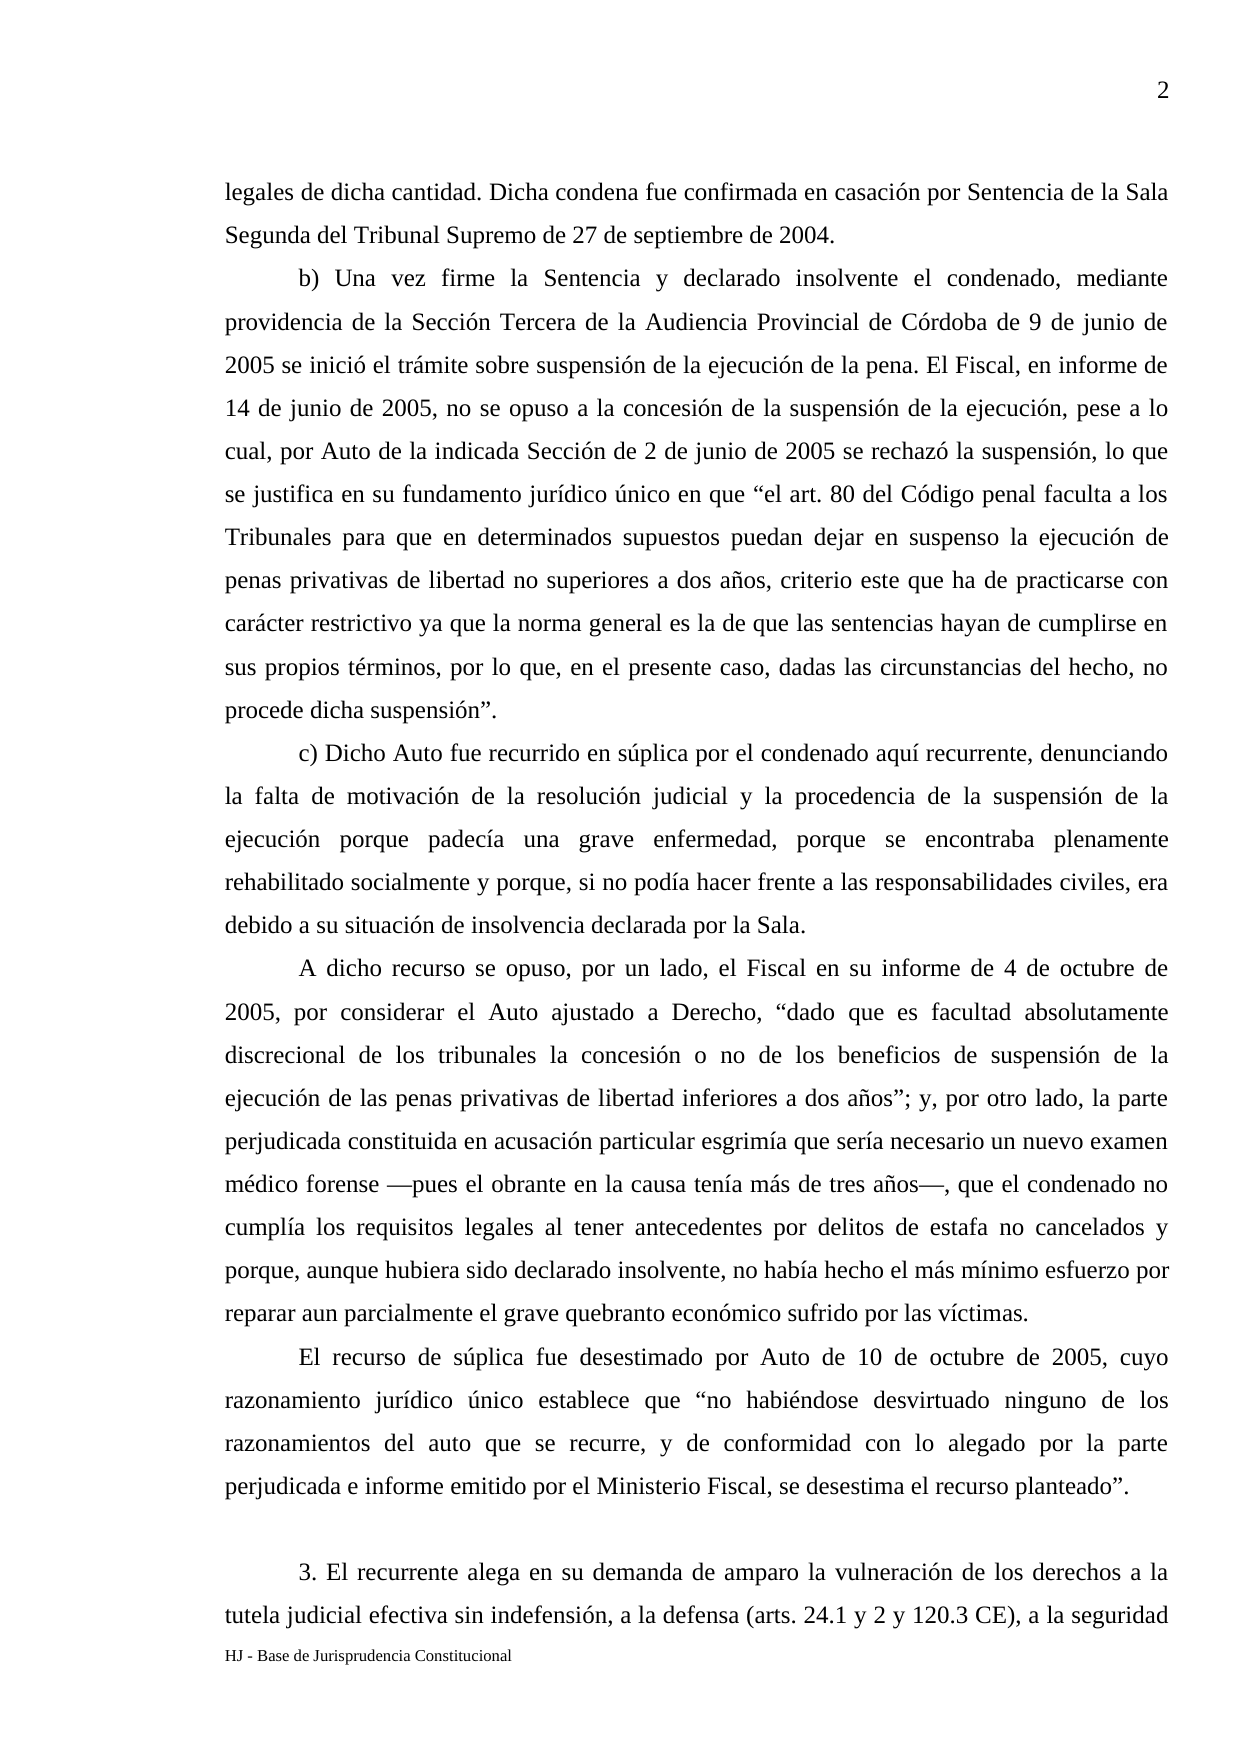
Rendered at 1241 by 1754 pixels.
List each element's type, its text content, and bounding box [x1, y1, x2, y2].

text A dicho recurso se opuso, por un lado, el Fiscal en su informe de 4 de octubre de 2005, por considerar el Auto ajustado a Derecho, “dado que es facultad absolutamente discrecional de los tribunales la concesión o no de los beneficios de suspensión de la ejecución de las penas privativas de libertad inferiores a dos años”; y, por otro lado, la parte perjudicada constituida en acusación particular esgrimía que sería necesario un nuevo examen médico forense —pues el obrante en la causa tenía más de tres años—, que el condenado no cumplía los requisitos legales al tener antecedentes por delitos de estafa no cancelados y porque, aunque hubiera sido declarado insolvente, no había hecho el más mínimo esfuerzo por reparar aun parcialmente el grave quebranto económico sufrido por las víctimas. [224, 953, 1169, 1327]
text c) Dicho Auto fue recurrido en súplica por el condenado aquí recurrente, denunciando la falta de motivación de la resolución judicial y la procedencia de la suspensión de la ejecución porque padecía una grave enfermedad, porque se encontraba plenamente rehabilitado socialmente y porque, si no podía hacer frente a las responsabilidades civiles, era debido a su situación de insolvencia declarada por la Sala. [224, 738, 1169, 939]
text El recurso de súplica fue desestimado por Auto de 10 de octubre de 2005, cuyo razonamiento jurídico único establece que “no habiéndose desvirtuado ninguno de los razonamientos del auto que se recurre, y de conformidad con lo alegado por la parte perjudicada e informe emitido por el Ministerio Fiscal, se desestima el recurso planteado”. [224, 1342, 1169, 1500]
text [224, 177, 1169, 249]
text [224, 1557, 1169, 1629]
text b) Una vez firme la Sentencia y declarado insolvente el condenado, mediante providencia de la Sección Tercera de la Audiencia Provincial de Córdoba de 9 de junio de 2005 se inició el trámite sobre suspensión de la ejecución de la pena. El Fiscal, en informe de 14 de junio de 2005, no se opuso a la concesión de la suspensión de la ejecución, pese a lo cual, por Auto de la indicada Sección de 2 de junio de 2005 se rechazó la suspensión, lo que se justifica en su fundamento jurídico único en que “el art. 80 del Código penal faculta a los Tribunales para que en determinados supuestos puedan dejar en suspenso la ejecución de penas privativas de libertad no superiores a dos años, criterio este que ha de practicarse con carácter restrictivo ya que la norma general es la de que las sentencias hayan de cumplirse en sus propios términos, por lo que, en el presente caso, dadas las circunstancias del hecho, no procede dicha suspensión”. [224, 263, 1169, 723]
